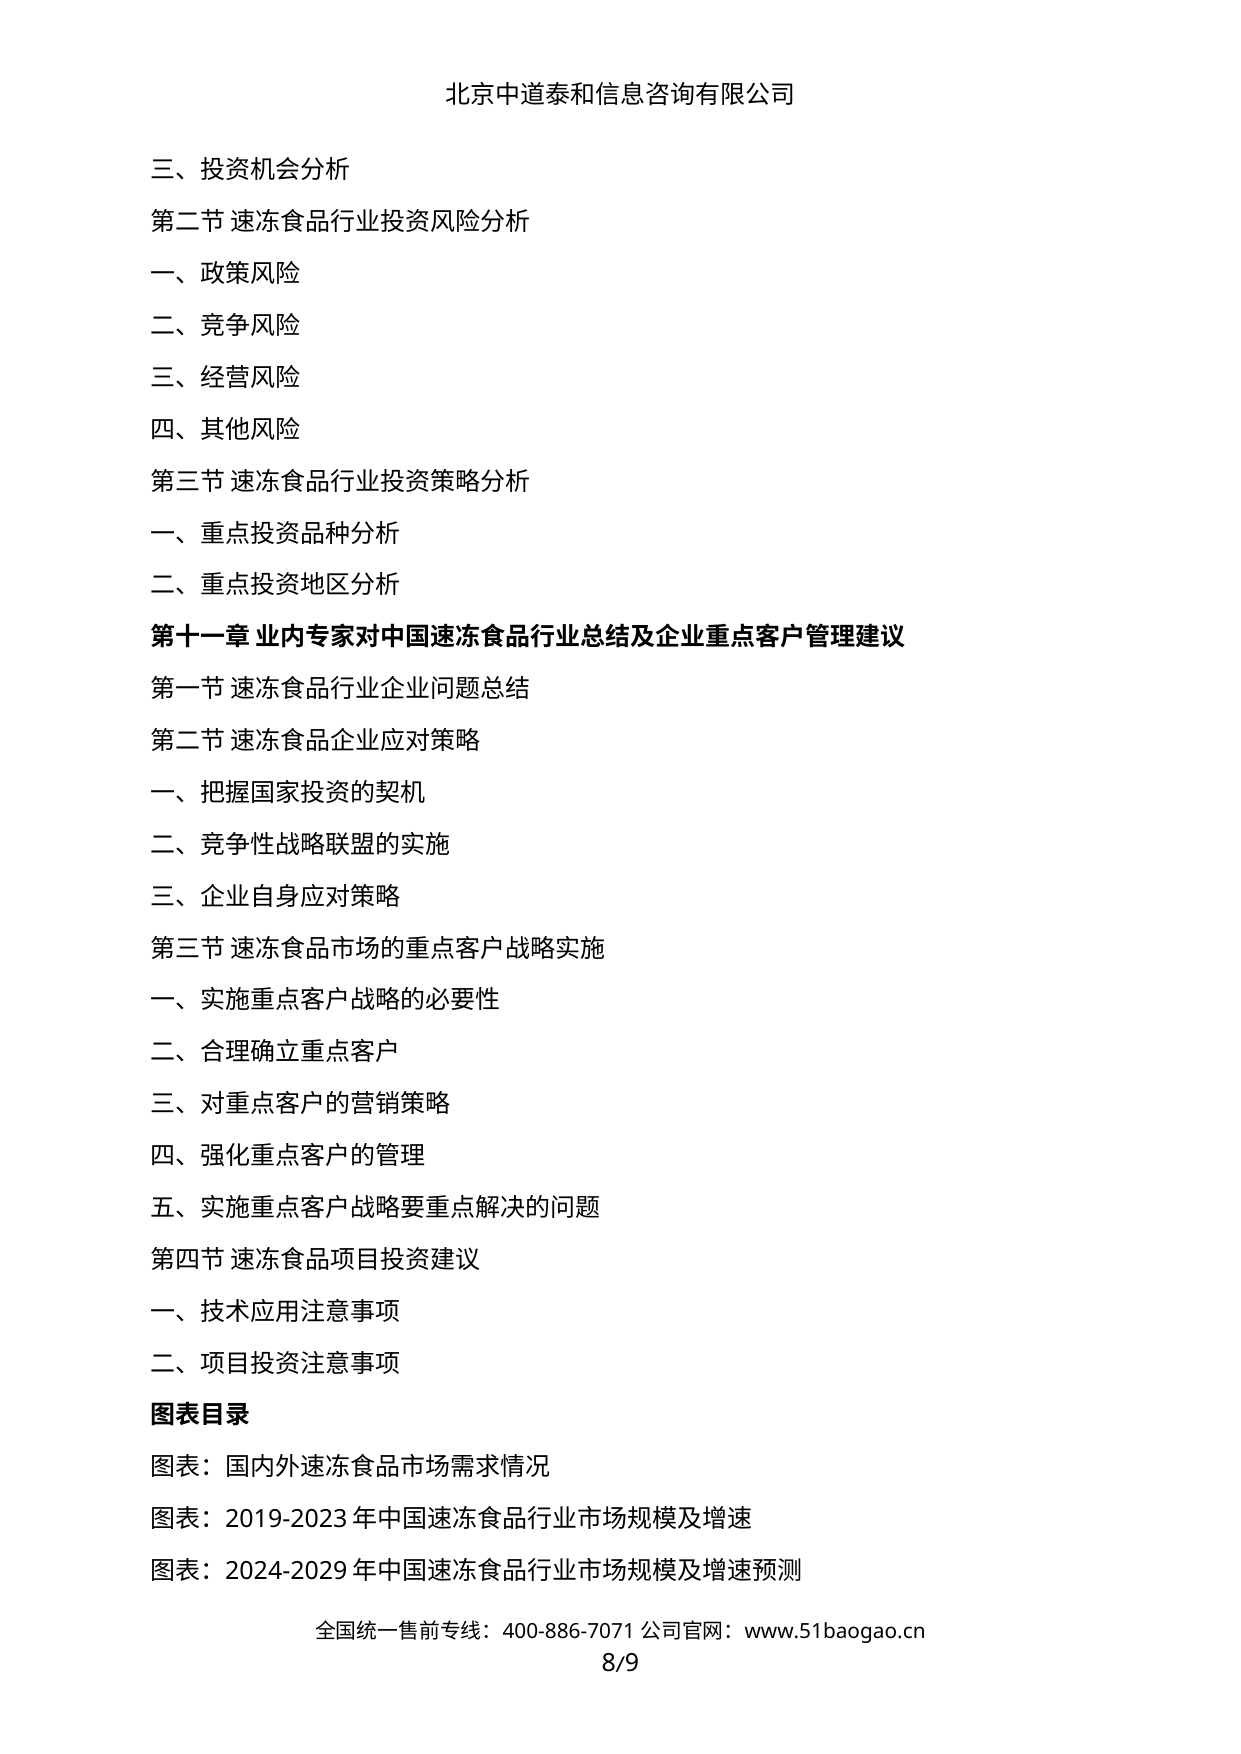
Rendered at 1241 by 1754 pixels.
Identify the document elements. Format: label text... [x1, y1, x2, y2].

text 一、技术应用注意事项 [150, 1291, 1090, 1327]
text 一、实施重点客户战略的必要性 [150, 980, 1090, 1016]
text 三、经营风险 [150, 357, 1090, 394]
text 三、企业自身应对策略 [150, 876, 1090, 912]
text 二、竞争风险 [150, 306, 1090, 342]
text 一、把握国家投资的契机 [150, 772, 1090, 809]
text 图表：2019-2023年中国速冻食品行业市场规模及增速 [150, 1499, 1090, 1535]
text 一、政策风险 [150, 254, 1090, 290]
text 第一节 速冻食品行业企业问题总结 [150, 669, 1090, 705]
text 四、其他风险 [150, 409, 1090, 446]
text 三、投资机会分析 [150, 150, 1090, 186]
text 图表：2024-2029年中国速冻食品行业市场规模及增速预测 [150, 1551, 1090, 1587]
text 第三节 速冻食品行业投资策略分析 [150, 461, 1090, 497]
text 第二节 速冻食品行业投资风险分析 [150, 202, 1090, 238]
text 五、实施重点客户战略要重点解决的问题 [150, 1187, 1090, 1224]
text 三、对重点客户的营销策略 [150, 1084, 1090, 1120]
text 第二节 速冻食品企业应对策略 [150, 721, 1090, 757]
text 二、竞争性战略联盟的实施 [150, 824, 1090, 861]
text 图表：国内外速冻食品市场需求情况 [150, 1447, 1090, 1483]
text 第四节 速冻食品项目投资建议 [150, 1239, 1090, 1276]
text 一、重点投资品种分析 [150, 513, 1090, 549]
text 四、强化重点客户的管理 [150, 1136, 1090, 1172]
text 二、项目投资注意事项 [150, 1343, 1090, 1379]
text 图表目录 [150, 1395, 1090, 1431]
text 二、合理确立重点客户 [150, 1032, 1090, 1068]
text 第三节 速冻食品市场的重点客户战略实施 [150, 928, 1090, 964]
text 第十一章 业内专家对中国速冻食品行业总结及企业重点客户管理建议 [150, 617, 1090, 653]
text 二、重点投资地区分析 [150, 565, 1090, 601]
